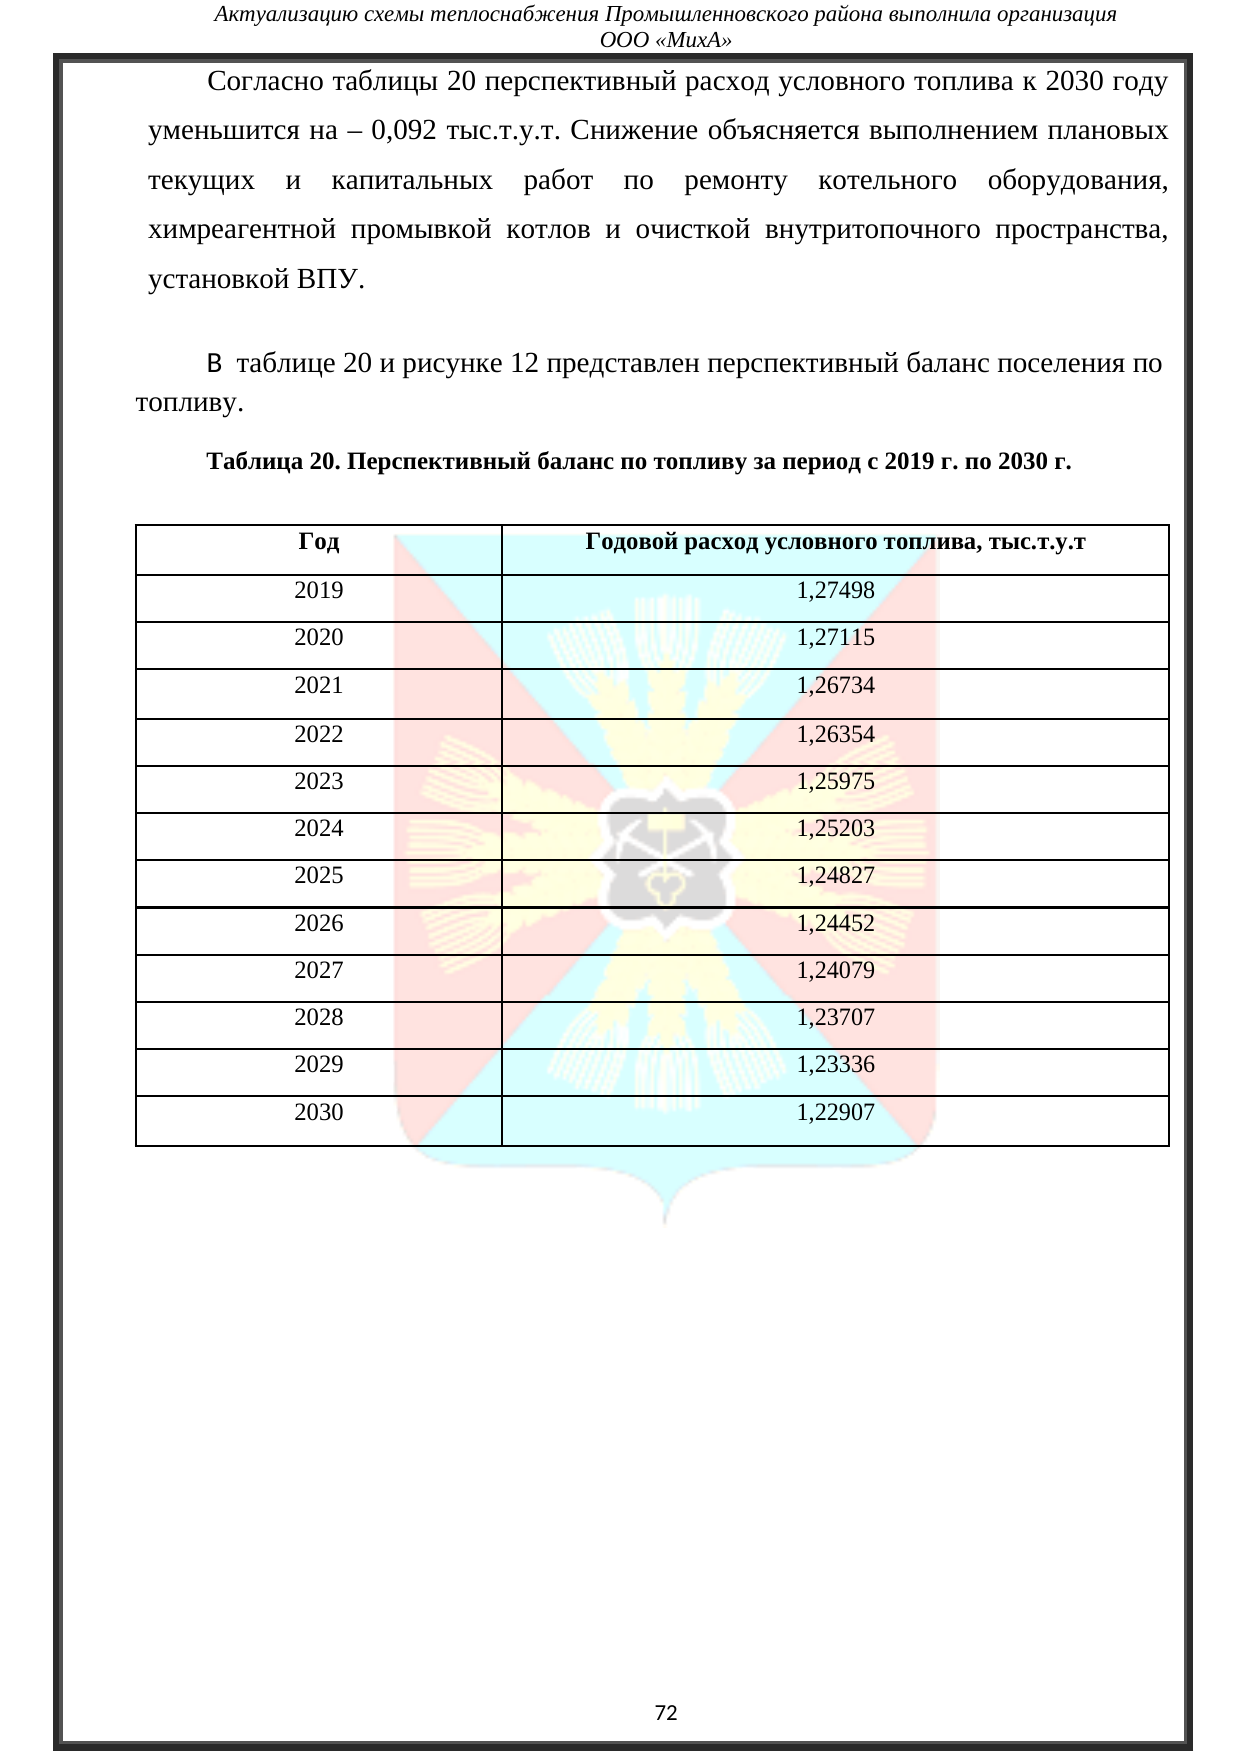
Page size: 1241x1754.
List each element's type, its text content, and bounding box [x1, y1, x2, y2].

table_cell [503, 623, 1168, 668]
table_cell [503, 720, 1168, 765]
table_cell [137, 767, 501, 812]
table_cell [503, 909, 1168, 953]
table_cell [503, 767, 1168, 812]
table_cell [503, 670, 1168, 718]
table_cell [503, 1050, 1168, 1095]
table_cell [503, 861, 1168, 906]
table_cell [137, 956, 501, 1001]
text Таблица 20. Перспективный баланс по топливу за период с 2019 г. по 2030 г. [206, 446, 1184, 475]
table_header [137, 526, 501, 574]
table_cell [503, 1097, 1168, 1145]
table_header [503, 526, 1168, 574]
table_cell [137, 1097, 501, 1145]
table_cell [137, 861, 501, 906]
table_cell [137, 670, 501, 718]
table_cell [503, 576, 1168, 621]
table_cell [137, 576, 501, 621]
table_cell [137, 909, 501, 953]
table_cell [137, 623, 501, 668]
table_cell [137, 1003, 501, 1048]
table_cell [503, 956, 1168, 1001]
text Согласно таблицы 20 перспективный расход условного топлива к 2030 году уменьшится на – 0,092 тыс.т.у.т. Снижение объясняется выполнением плановых текущих и капитальных работ по ремонту котельного оборудования, химреагентной промывкой котлов и очисткой внутритопочного пространства, установкой ВПУ. [148, 63, 1170, 294]
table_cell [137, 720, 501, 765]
list таблице 20 и рисунке 12 представлен перспективный баланс поселения по топливу. [135, 344, 1184, 418]
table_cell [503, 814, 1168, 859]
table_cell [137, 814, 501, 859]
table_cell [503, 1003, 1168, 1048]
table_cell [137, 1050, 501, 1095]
